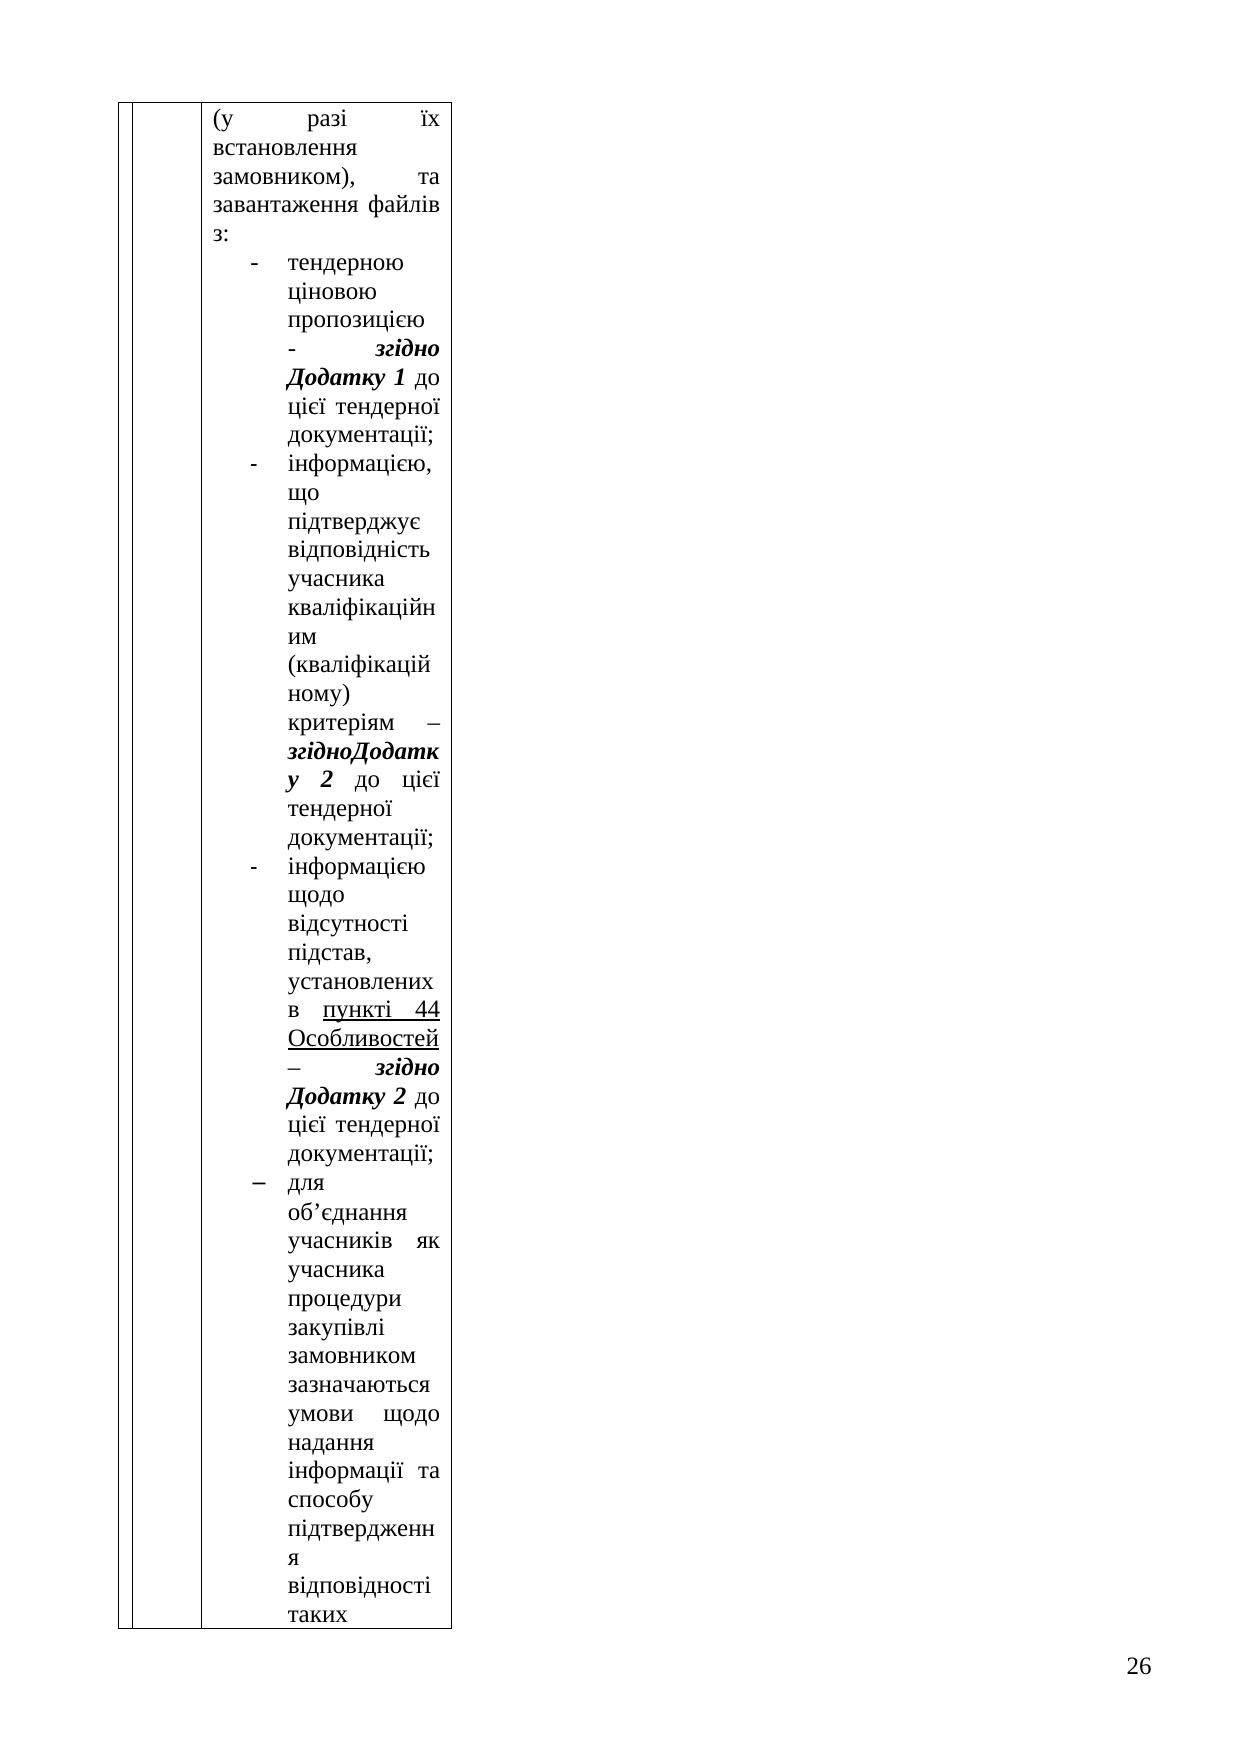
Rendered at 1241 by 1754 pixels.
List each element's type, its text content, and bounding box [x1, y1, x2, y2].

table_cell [133, 103, 201, 1628]
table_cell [202, 103, 451, 1628]
table_cell 1 [119, 103, 132, 1628]
